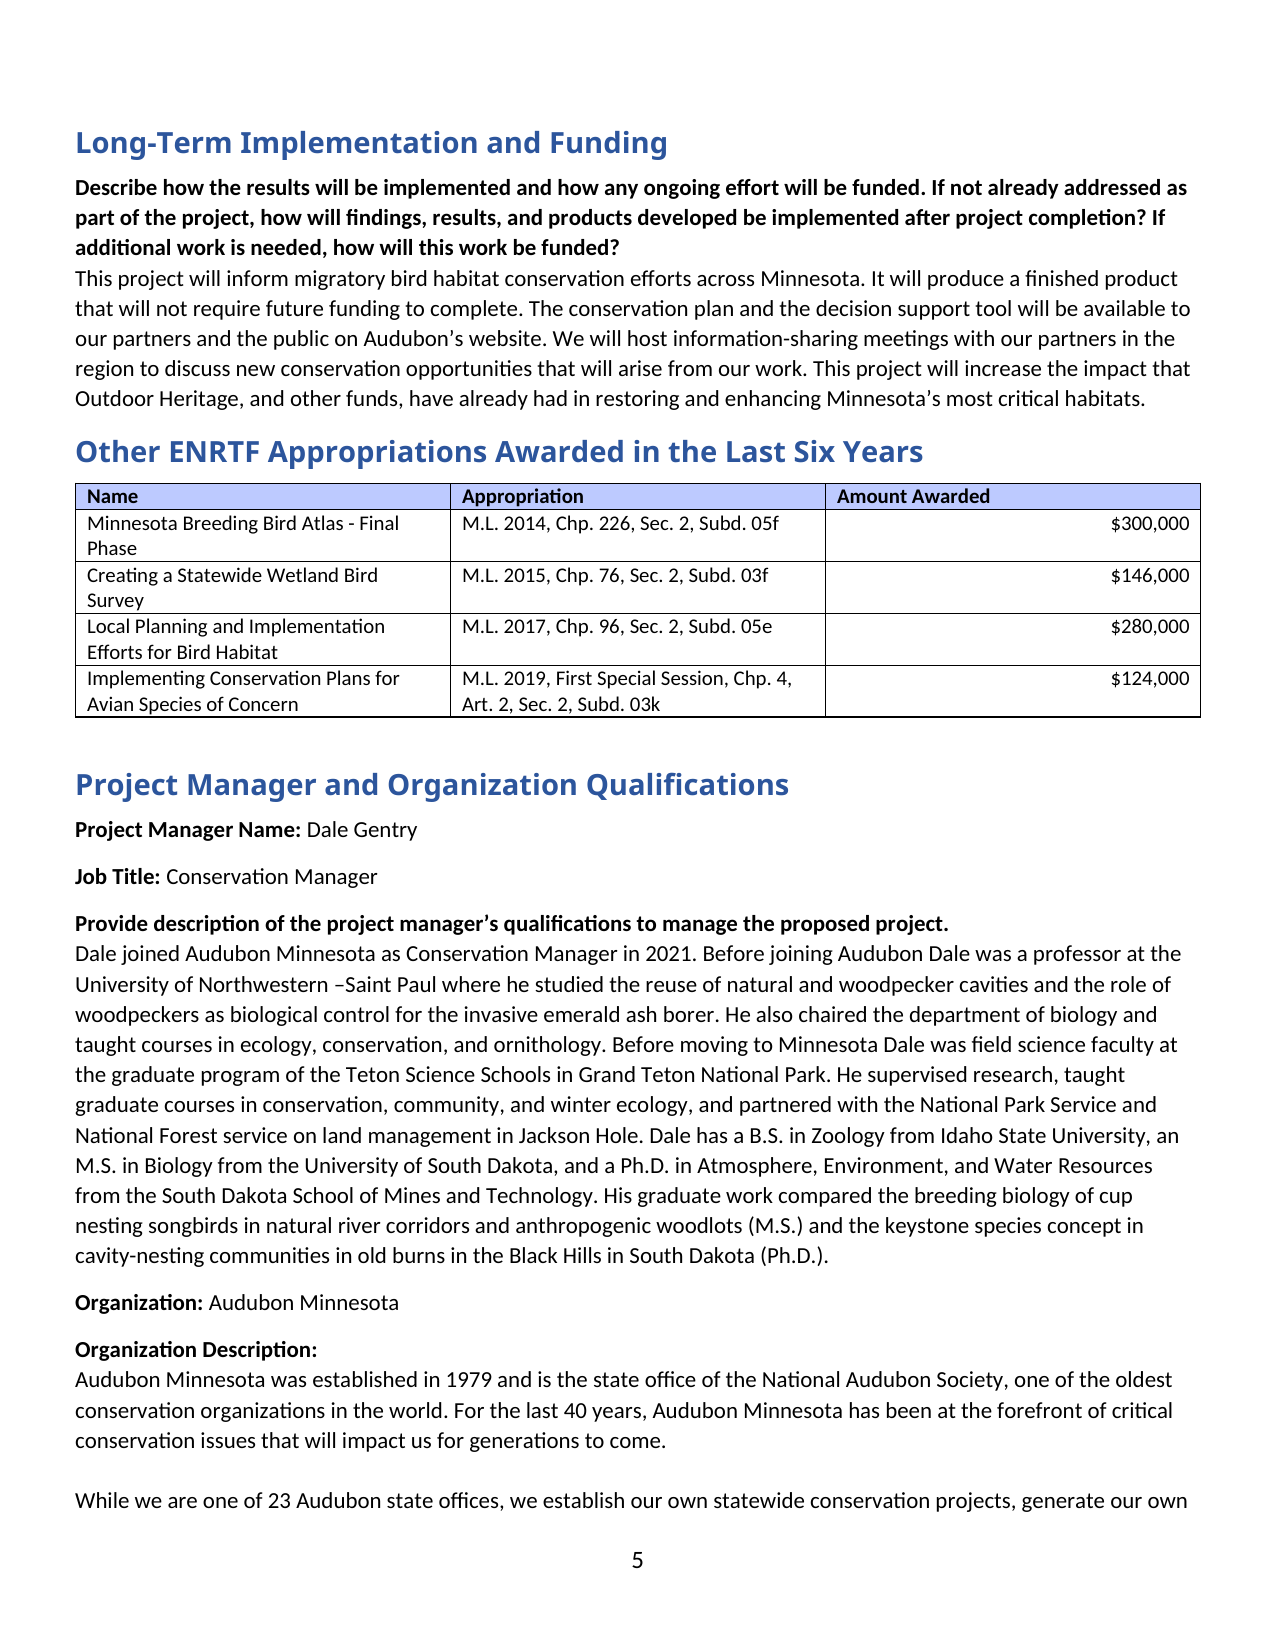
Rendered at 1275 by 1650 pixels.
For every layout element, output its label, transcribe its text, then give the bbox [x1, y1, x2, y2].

text Job Title: Conservation Manager [75, 862, 1200, 890]
text Describe how the results will be implemented and how any ongoing effort will be funded. If not already addressed as part of the project, how will findings, results, and products developed be implemented after project completion? If additional work is needed, how will this work be funded? This project will inform migratory bird habitat conservation efforts across Minnesota. It will produce a finished product that will not require future funding to complete. The conservation plan and the decision support tool will be available to our partners and the public on Audubon’s website. We will host information-sharing meetings with our partners in the region to discuss new conservation opportunities that will arise from our work. This project will increase the impact that Outdoor Heritage, and other funds, have already had in restoring and enhancing Minnesota’s most critical habitats. [75, 173, 1200, 412]
table_cell $146,000 [826, 562, 1200, 613]
table_cell Local Planning and Implementation Efforts for Bird Habitat [76, 614, 450, 664]
table_cell $280,000 [826, 614, 1200, 664]
text Organization: Audubon Minnesota [75, 1288, 1200, 1316]
table_cell Minnesota Breeding Bird Atlas - Final Phase [76, 510, 450, 561]
subtitle Project Manager and Organization Qualifications [75, 764, 1200, 804]
text Provide description of the project manager’s qualifications to manage the proposed project. Dale joined Audubon Minnesota as Conservation Manager in 2021. Before joining Audubon Dale was a professor at the University of Northwestern –Saint Paul where he studied the reuse of natural and woodpecker cavities and the role of woodpeckers as biological control for the invasive emerald ash borer. He also chaired the department of biology and taught courses in ecology, conservation, and ornithology. Before moving to Minnesota Dale was field science faculty at the graduate program of the Teton Science Schools in Grand Teton National Park. He supervised research, taught graduate courses in conservation, community, and winter ecology, and partnered with the National Park Service and National Forest service on land management in Jackson Hole. Dale has a B.S. in Zoology from Idaho State University, an M.S. in Biology from the University of South Dakota, and a Ph.D. in Atmosphere, Environment, and Water Resources from the South Dakota School of Mines and Technology. His graduate work compared the breeding biology of cup nesting songbirds in natural river corridors and anthropogenic woodlots (M.S.) and the keystone species concept in cavity-nesting communities in old burns in the Black Hills in South Dakota (Ph.D.). [75, 909, 1200, 1269]
table_header Appropriation [451, 484, 825, 509]
table_cell M.L. 2015, Chp. 76, Sec. 2, Subd. 03f [451, 562, 825, 613]
table_cell Creating a Statewide Wetland Bird Survey [76, 562, 450, 613]
table_cell M.L. 2014, Chp. 226, Sec. 2, Subd. 05f [451, 510, 825, 561]
table_header Amount Awarded [826, 484, 1200, 509]
text Project Manager Name: Dale Gentry [75, 816, 1200, 843]
table_cell M.L. 2019, First Special Session, Chp. 4, Art. 2, Sec. 2, Subd. 03k [451, 666, 825, 716]
subtitle Other ENRTF Appropriations Awarded in the Last Six Years [75, 431, 1200, 471]
table_cell $300,000 [826, 510, 1200, 561]
table_cell M.L. 2017, Chp. 96, Sec. 2, Subd. 05e [451, 614, 825, 664]
table_cell $124,000 [826, 666, 1200, 716]
subtitle Long-Term Implementation and Funding [75, 122, 1200, 162]
table_header Name [76, 484, 450, 509]
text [75, 1335, 1200, 1514]
table_cell Implementing Conservation Plans for Avian Species of Concern [76, 666, 450, 716]
